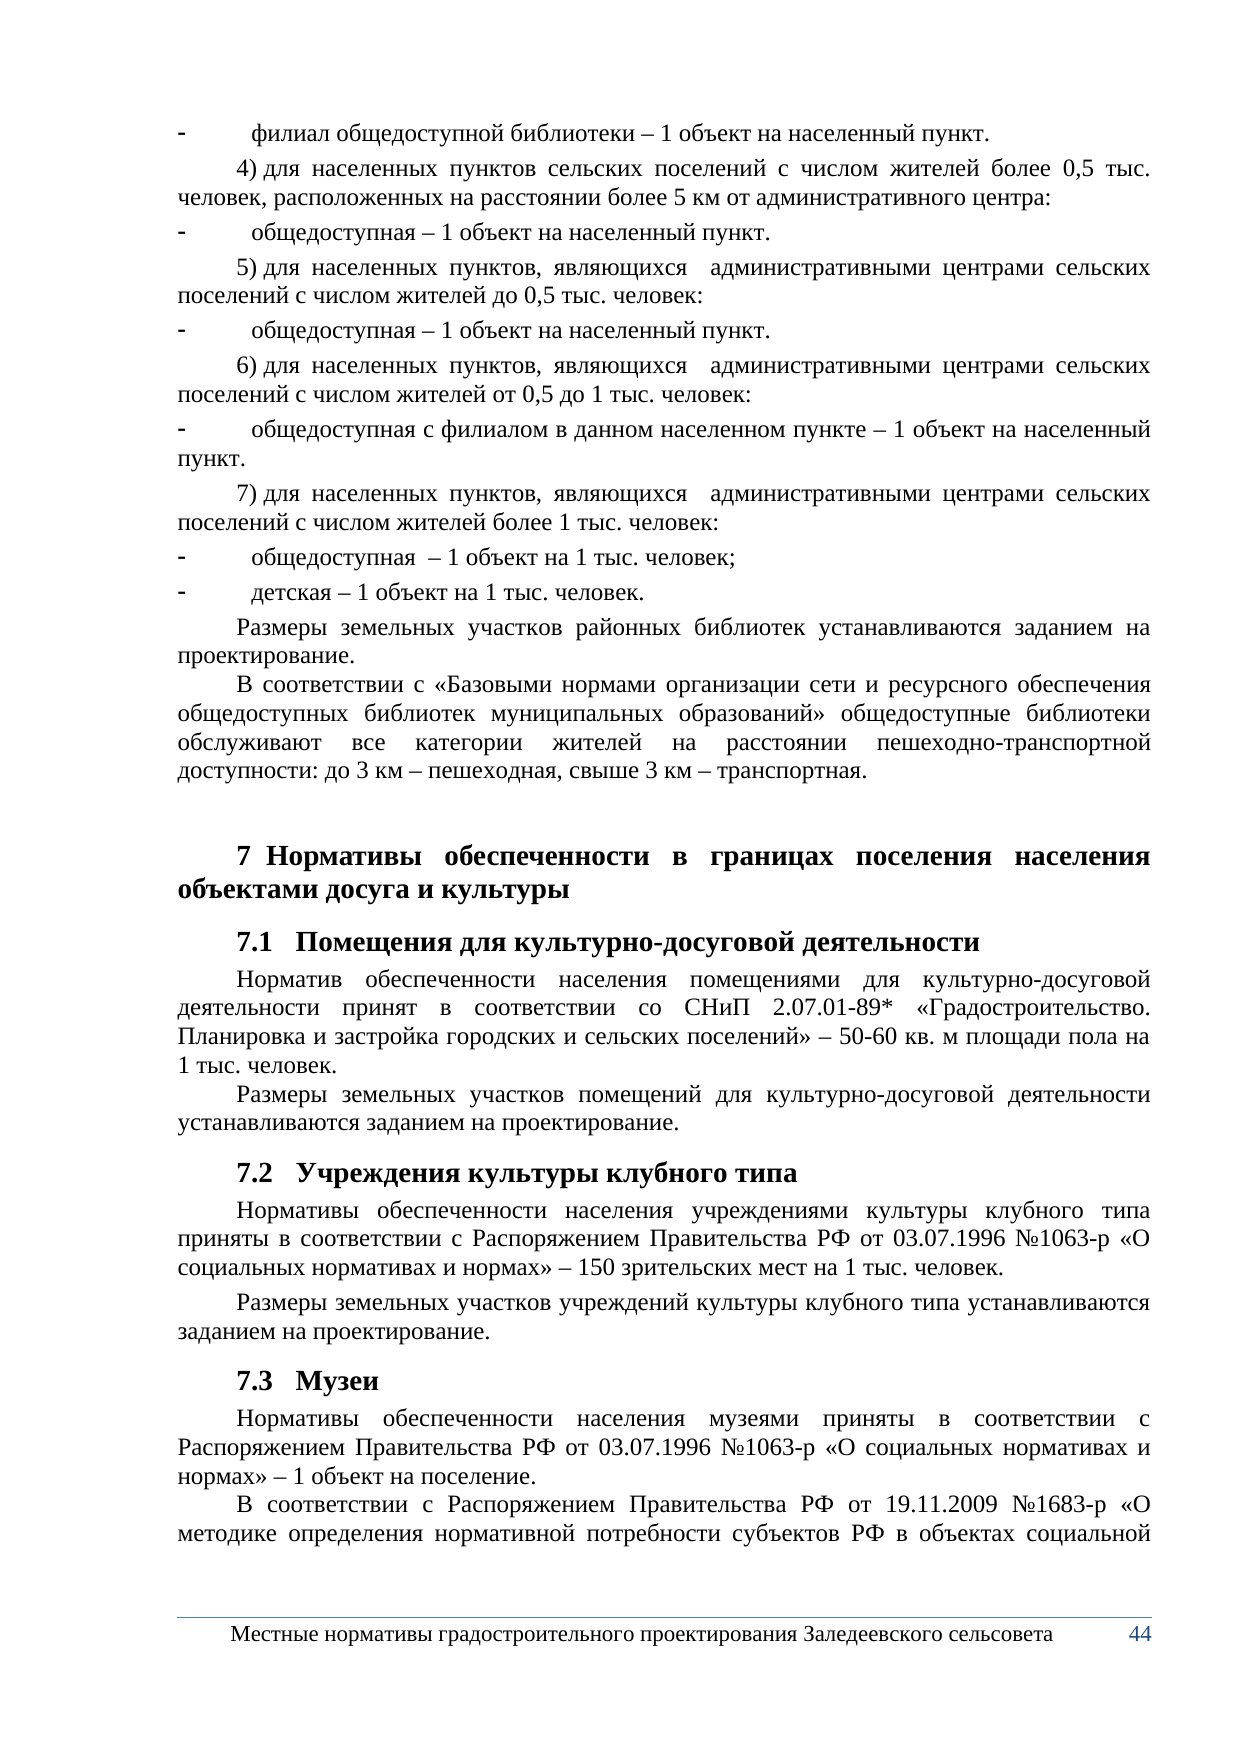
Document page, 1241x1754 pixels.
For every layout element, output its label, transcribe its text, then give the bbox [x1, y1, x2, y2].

text В соответствии с «Базовыми нормами организации сети и ресурсного обеспечения общедоступных библиотек муниципальных образований» общедоступные библиотеки обслуживают все категории жителей на расстоянии пешеходно-транспортной доступности: до 3 км – пешеходная, свыше 3 км – транспортная. [177, 669, 1152, 784]
text Нормативы обеспеченности населения музеями приняты в соответствии с Распоряжением Правительства РФ от 03.07.1996 №1063-р «О социальных нормативах и нормах» – 1 объект на поселение. [177, 1403, 1152, 1489]
text Размеры земельных участков районных библиотек устанавливаются заданием на проектирование. [177, 612, 1152, 669]
text для населенных пунктов, являющихся административными центрами сельских поселений с числом жителей от 0,5 до 1 тыс. человек: [177, 351, 1152, 408]
text для населенных пунктов, являющихся административными центрами сельских поселений с числом жителей более 1 тыс. человек: [177, 478, 1152, 536]
text Размеры земельных участков помещений для культурно-досуговой деятельности устанавливаются заданием на проектирование. [177, 1079, 1152, 1136]
list Нормативы обеспеченности населения учреждениями культуры клубного типа приняты в соответствии с Распоряжением Правительства РФ от 03.07.1996 №1063-р «О социальных нормативах и нормах» – 150 зрительских мест на 1 тыс. человек. [177, 1195, 1152, 1281]
list детская – 1 объект на 1 тыс. человек. [177, 577, 1152, 606]
subtitle Помещения для культурно-досуговой деятельности [177, 924, 1152, 957]
subtitle Учреждения культуры клубного типа [177, 1155, 1152, 1188]
text Размеры земельных участков учреждений культуры клубного типа устанавливаются заданием на проектирование. [177, 1287, 1152, 1345]
list общедоступная с филиалом в данном населенном пункте – 1 объект на населенный пункт. [177, 414, 1152, 472]
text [177, 1489, 1152, 1547]
list общедоступная – 1 объект на населенный пункт. [177, 217, 1152, 246]
text для населенных пунктов, являющихся административными центрами сельских поселений с числом жителей до 0,5 тыс. человек: [177, 252, 1152, 309]
list общедоступная – 1 объект на населенный пункт. [177, 316, 1152, 344]
subtitle Нормативы обеспеченности в границах поселения населения объектами досуга и культуры [177, 838, 1152, 905]
subtitle Музеи [177, 1363, 1152, 1397]
text Норматив обеспеченности населения помещениями для культурно-досуговой деятельности принят в соответствии со СНиП 2.07.01-89* «Градостроительство. Планировка и застройка городских и сельских поселений» – 50-60 кв. м площади пола на 1 тыс. человек. [177, 964, 1152, 1079]
list общедоступная – 1 объект на 1 тыс. человек; [177, 542, 1152, 571]
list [177, 118, 1152, 147]
text для населенных пунктов сельских поселений с числом жителей более 0,5 тыс. человек, расположенных на расстоянии более 5 км от административного центра: [177, 153, 1152, 211]
